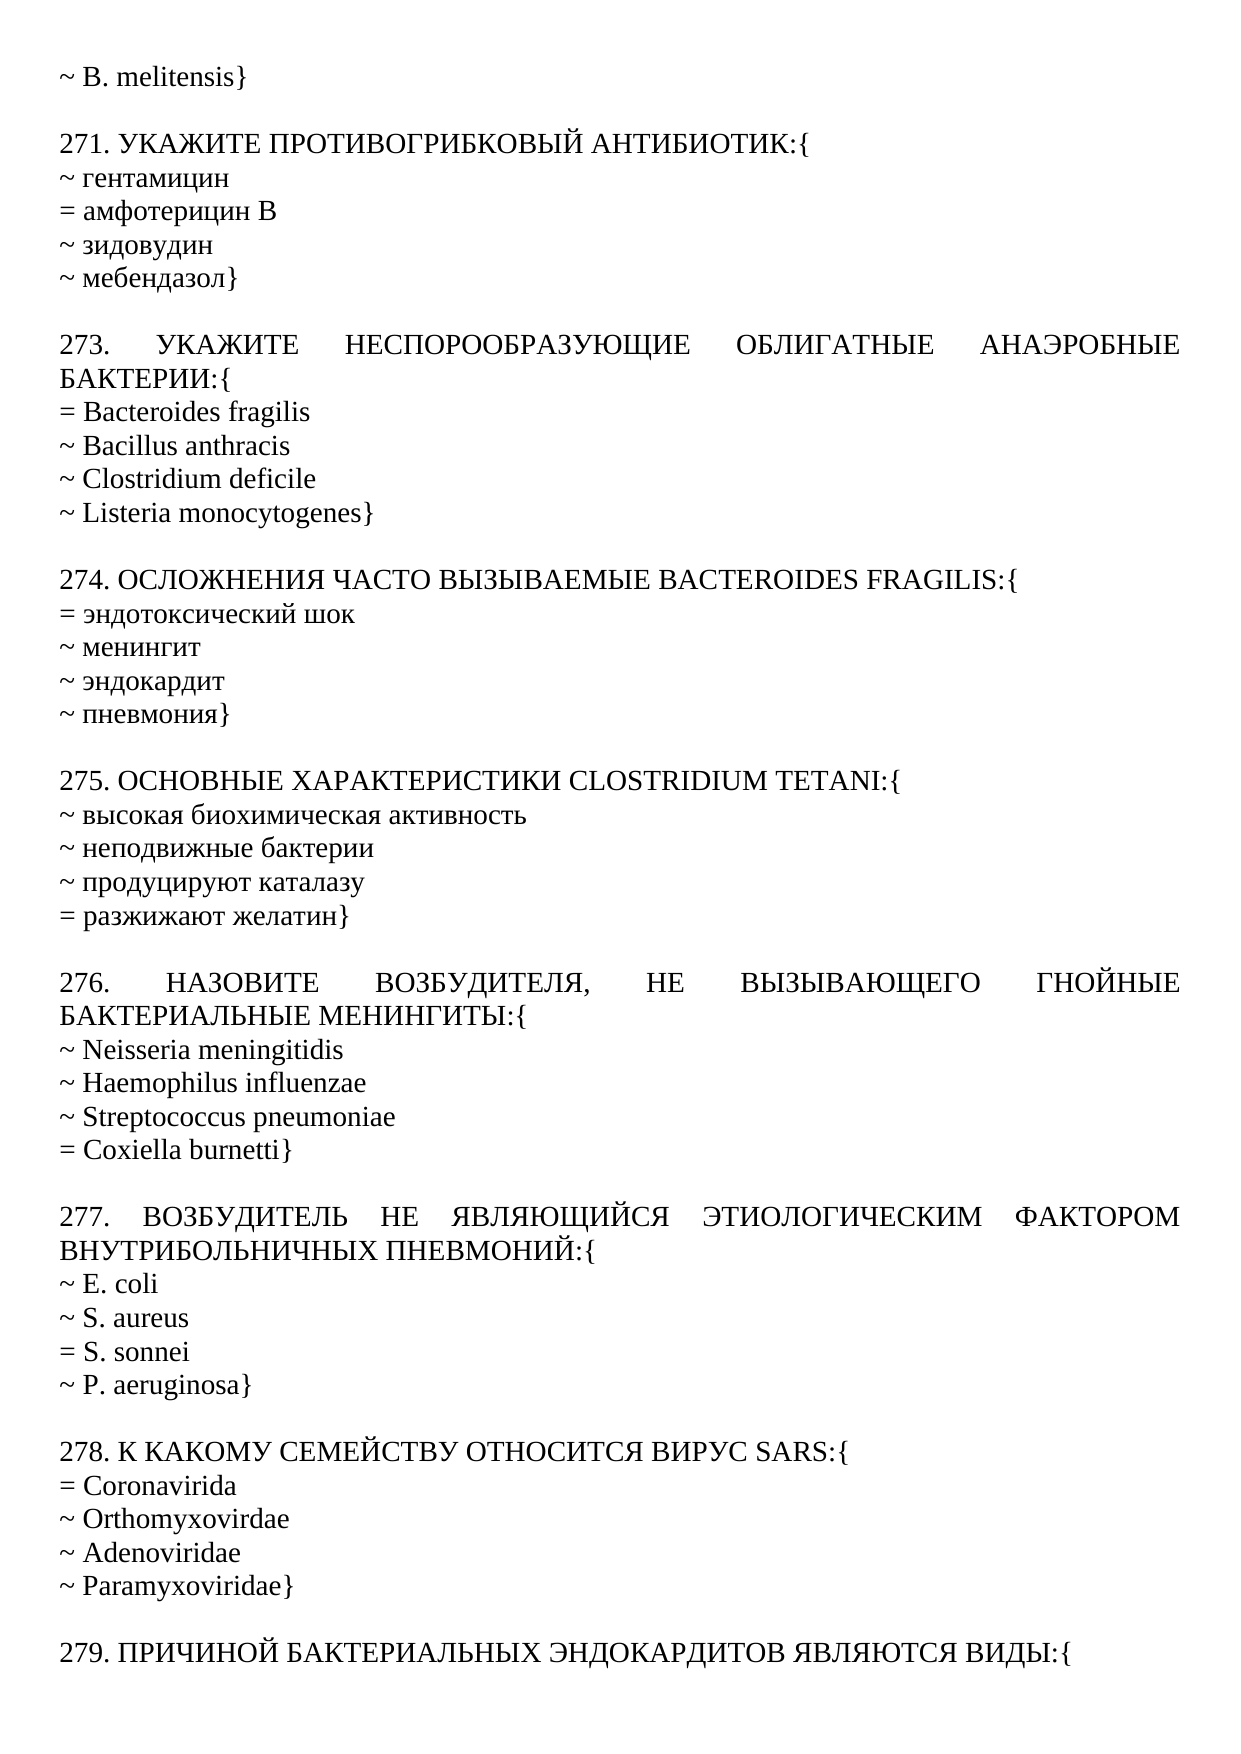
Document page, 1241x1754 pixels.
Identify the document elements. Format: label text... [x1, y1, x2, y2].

text ~ неподвижные бактерии [59, 831, 1181, 864]
text ~ мебендазол} [59, 260, 1181, 294]
text ~ Adenoviridae [59, 1535, 1181, 1568]
text = Coronavirida [59, 1468, 1181, 1501]
text = разжижают желатин} [59, 898, 1181, 931]
text ~ Вacillus anthracis [59, 428, 1181, 462]
text 277. ВОЗБУДИТЕЛЬ НЕ ЯВЛЯЮЩИЙСЯ ЭТИОЛОГИЧЕСКИМ ФАКТОРОМ ВНУТРИБОЛЬНИЧНЫХ ПНЕВМОНИЙ:{ [59, 1199, 1181, 1267]
text 273. УКАЖИТЕ НЕСПОРООБРАЗУЮЩИЕ ОБЛИГАТНЫЕ АНАЭРОБНЫЕ БАКТЕРИИ:{ [59, 327, 1181, 394]
text ~ B. melitensis} [59, 59, 1181, 93]
text ~ Clostridium deficile [59, 462, 1181, 495]
text = эндотоксический шок [59, 596, 1181, 629]
text ~ Haemophilus influenzae [59, 1065, 1181, 1099]
text ~ Streptococcus pneumoniae [59, 1099, 1181, 1132]
text ~ зидовудин [59, 227, 1181, 260]
text 271. УКАЖИТЕ ПРОТИВОГРИБКОВЫЙ АНТИБИОТИК:{ [59, 126, 1181, 160]
text = амфотерицин В [59, 193, 1181, 227]
text ~ Neisseria meningitidis [59, 1032, 1181, 1065]
text ~ высокая биохимическая активность [59, 797, 1181, 831]
text ~ E. coli [59, 1267, 1181, 1300]
text 279. ПРИЧИНОЙ БАКТЕРИАЛЬНЫХ ЭНДОКАРДИТОВ ЯВЛЯЮТСЯ ВИДЫ:{ [59, 1636, 1181, 1669]
text = Coxiella burnetti} [59, 1132, 1181, 1166]
text 278. К КАКОМУ СЕМЕЙСТВУ ОТНОСИТСЯ ВИРУС SARS:{ [59, 1434, 1181, 1468]
text ~ гентамицин [59, 160, 1181, 193]
text 276. НАЗОВИТЕ ВОЗБУДИТЕЛЯ, НЕ ВЫЗЫВАЮЩЕГО ГНОЙНЫЕ БАКТЕРИАЛЬНЫЕ МЕНИНГИТЫ:{ [59, 965, 1181, 1032]
text ~ Listeria monocytogenes} [59, 495, 1181, 529]
text 274. ОСЛОЖНЕНИЯ ЧАСТО ВЫЗЫВАЕМЫЕ BACTEROIDES FRAGILIS:{ [59, 562, 1181, 596]
text ~ Paramyxoviridae} [59, 1568, 1181, 1602]
text ~ продуцируют каталазу [59, 864, 1181, 898]
text ~ S. aureus [59, 1300, 1181, 1334]
text ~ P. aeruginosa} [59, 1367, 1181, 1401]
text ~ менингит [59, 629, 1181, 663]
text ~ Orthomyxovirdae [59, 1501, 1181, 1535]
text ~ эндокардит [59, 663, 1181, 696]
text = S. sonnei [59, 1334, 1181, 1367]
text ~ пневмония} [59, 696, 1181, 730]
text 275. ОСНОВНЫЕ ХАРАКТЕРИСТИКИ CLOSTRIDIUM TETANI:{ [59, 763, 1181, 797]
text = Bacteroides fragilis [59, 394, 1181, 428]
